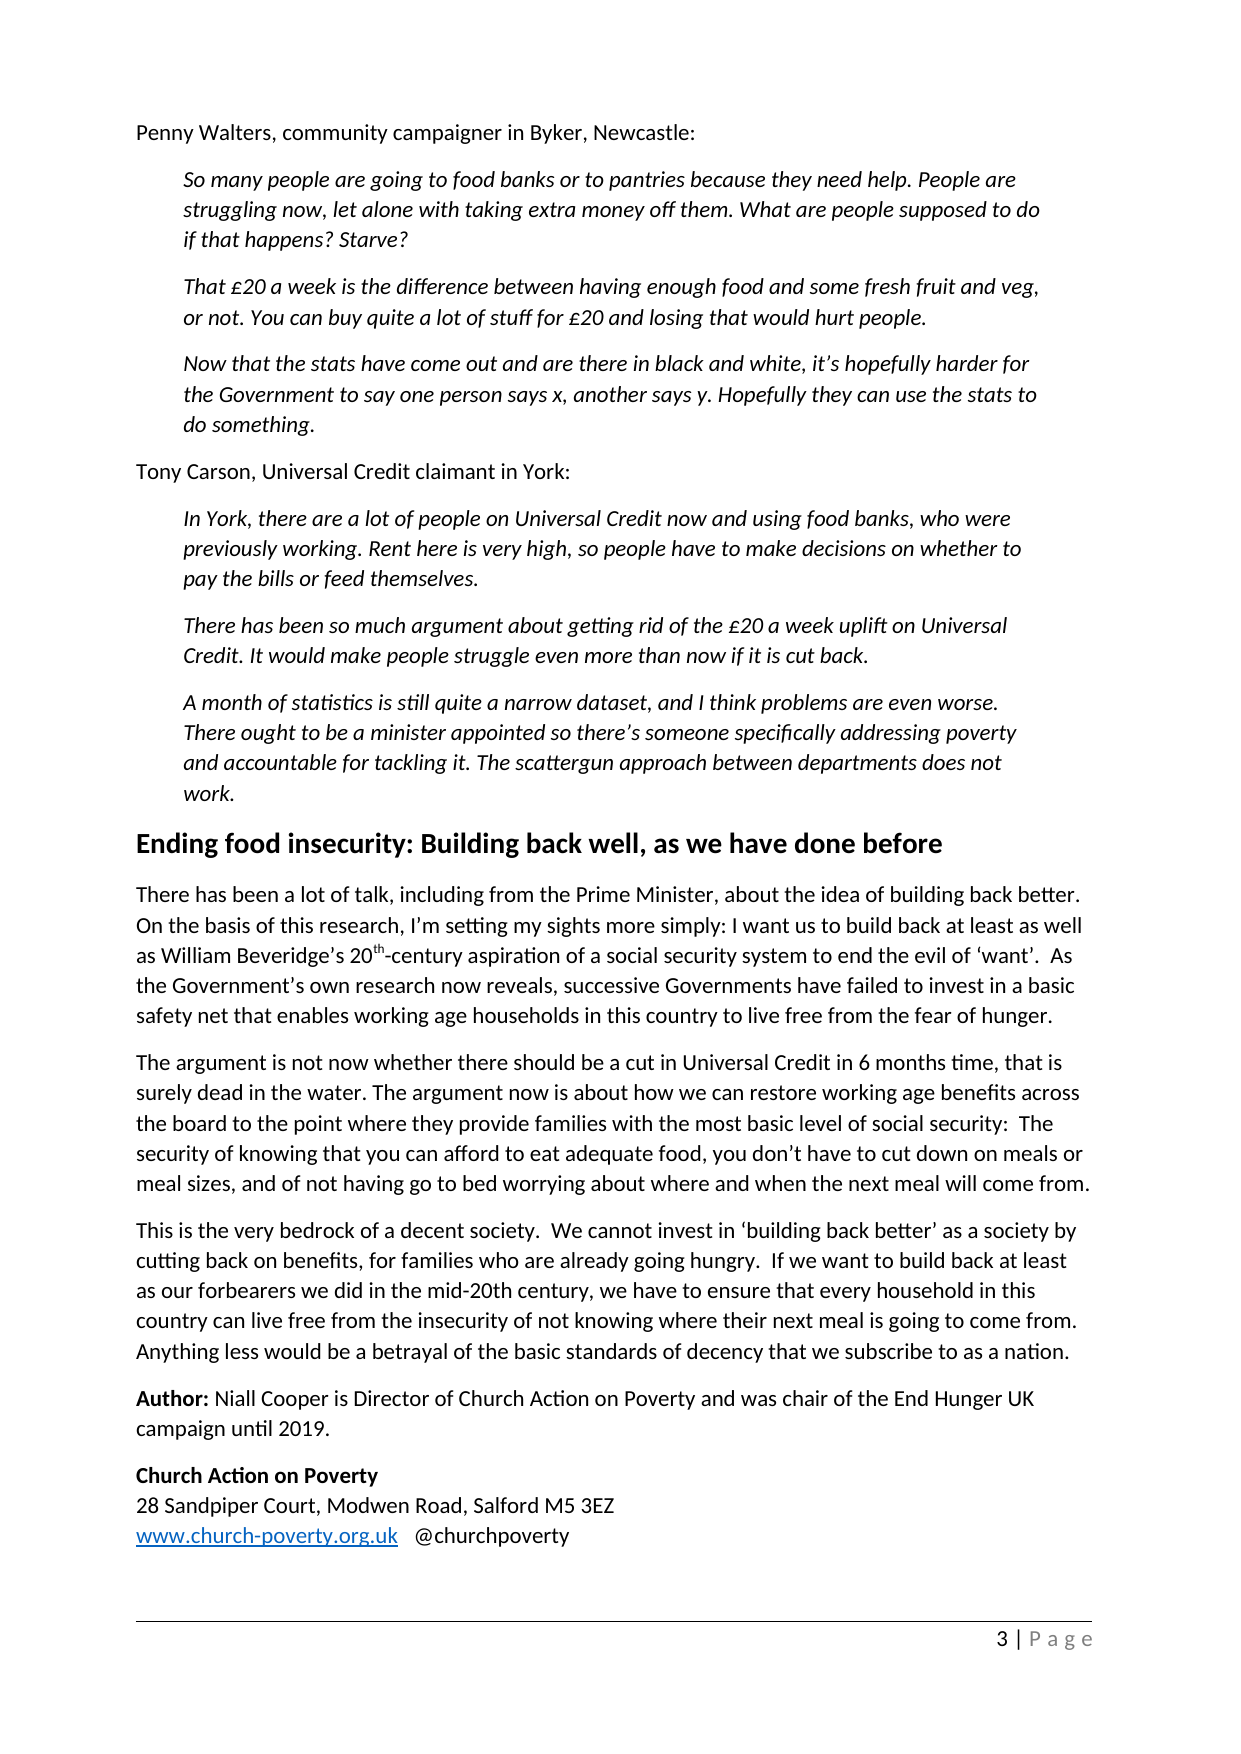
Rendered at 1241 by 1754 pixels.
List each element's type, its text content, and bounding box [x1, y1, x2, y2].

text In York, there are a lot of people on Universal Credit now and using food banks, who were previously working. Rent here is very high, so people have to make decisions on whether to pay the bills or feed themselves. [183, 504, 1045, 592]
text The argument is not now whether there should be a cut in Universal Credit in 6 months time, that is surely dead in the water. The argument now is about how we can restore working age benefits across the board to the point where they provide families with the most basic level of social security: The security of knowing that you can afford to eat adequate food, you don’t have to cut down on meals or meal sizes, and of not having go to bed worrying about where and when the next meal will come from. [136, 1048, 1092, 1197]
text This is the very bedrock of a decent society. We cannot invest in ‘building back better’ as a society by cutting back on benefits, for families who are already going hungry. If we want to build back at least as our forbearers we did in the mid-20th century, we have to ensure that every household in this country can live free from the insecurity of not knowing where their next meal is going to come from. Anything less would be a betrayal of the basic standards of decency that we subscribe to as a nation. [136, 1216, 1092, 1365]
text Penny Walters, community campaigner in Byker, Newcastle: [136, 118, 1092, 146]
text A month of statistics is still quite a narrow dataset, and I think problems are even worse. There ought to be a minister appointed so there’s someone specifically addressing poverty and accountable for tackling it. The scattergun approach between departments does not work. [183, 688, 1045, 807]
text There has been so much argument about getting rid of the £20 a week uplift on Universal Credit. It would make people struggle even more than now if it is cut back. [183, 611, 1045, 669]
text Ending food insecurity: Building back well, as we have done before [136, 826, 1092, 861]
text That £20 a week is the difference between having enough food and some fresh fruit and veg, or not. You can buy quite a lot of stuff for £20 and losing that would hurt people. [183, 272, 1045, 331]
text Church Action on Poverty 28 Sandpiper Court, Modwen Road, Salford M5 3EZ www.church-poverty.org.uk @churchpoverty [136, 1461, 1092, 1549]
text There has been a lot of talk, including from the Prime Minister, about the idea of building back better. On the basis of this research, I’m setting my sights more simply: I want us to build back at least as well as William Beveridge’s 20th-century aspiration of a social security system to end the evil of ‘want’. As the Government’s own research now reveals, successive Governments have failed to invest in a basic safety net that enables working age households in this country to live free from the fear of hunger. [136, 881, 1092, 1029]
text Tony Carson, Universal Credit claimant in York: [136, 457, 1092, 485]
text Author: Niall Cooper is Director of Church Action on Poverty and was chair of the End Hunger UK campaign until 2019. [136, 1384, 1092, 1442]
text So many people are going to food banks or to pantries because they need help. People are struggling now, let alone with taking extra money off them. What are people supposed to do if that happens? Starve? [183, 165, 1045, 253]
text Now that the stats have come out and are there in black and white, it’s hopefully harder for the Government to say one person says x, another says y. Hopefully they can use the stats to do something. [183, 349, 1045, 438]
